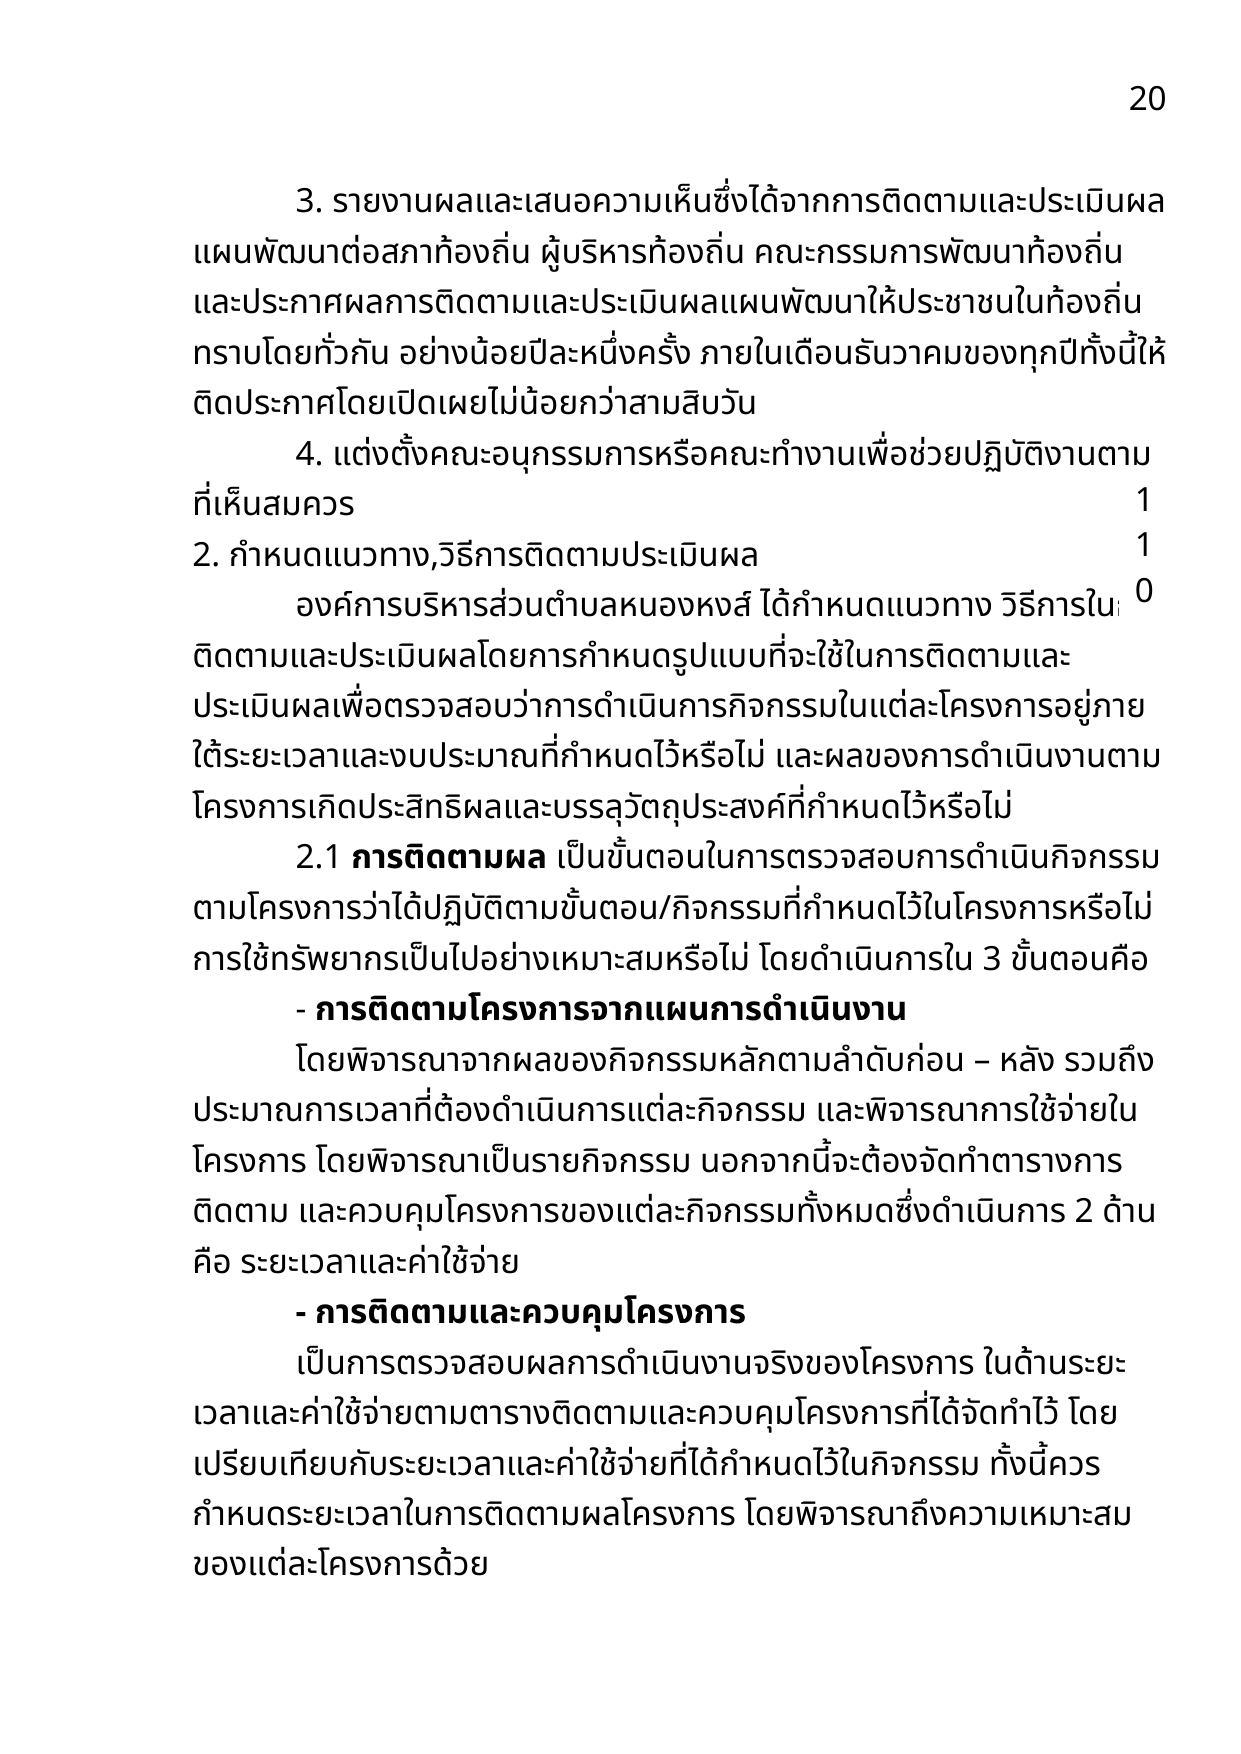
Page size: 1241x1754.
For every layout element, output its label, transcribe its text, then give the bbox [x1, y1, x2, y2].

text 2.1 การติดตามผล เป็นขั้นตอนในการตรวจสอบการดำเนินกิจกรรมตามโครงการว่าได้ปฏิบัติตามขั้นตอน/กิจกรรมที่กำหนดไว้ในโครงการหรือไม่ การใช้ทรัพยากรเป็นไปอย่างเหมาะสมหรือไม่ โดยดำเนินการใน 3 ขั้นตอนคือ [192, 833, 1166, 985]
text 2. กำหนดแนวทาง,วิธีการติดตามประเมินผล [192, 531, 1119, 581]
text - การติดตามโครงการจากแผนการดำเนินงาน [192, 985, 1166, 1036]
text โดยพิจารณาจากผลของกิจกรรมหลักตามลำดับก่อน – หลัง รวมถึงประมาณการเวลาที่ต้องดำเนินการแต่ละกิจกรรม และพิจารณาการใช้จ่ายในโครงการ โดยพิจารณาเป็นรายกิจกรรม นอกจากนี้จะต้องจัดทำตารางการติดตาม และควบคุมโครงการของแต่ละกิจกรรมทั้งหมดซึ่งดำเนินการ 2 ด้าน คือ ระยะเวลาและค่าใช้จ่าย [192, 1036, 1166, 1288]
text 3. รายงานผลและเสนอความเห็นซึ่งได้จากการติดตามและประเมินผลแผนพัฒนาต่อสภาท้องถิ่น ผู้บริหารท้องถิ่น คณะกรรมการพัฒนาท้องถิ่นและประกาศผลการติดตามและประเมินผลแผนพัฒนาให้ประชาชนในท้องถิ่นทราบโดยทั่วกัน อย่างน้อยปีละหนึ่งครั้ง ภายในเดือนธันวาคมของทุกปีทั้งนี้ให้ติดประกาศโดยเปิดเผยไม่น้อยกว่าสามสิบวัน [192, 177, 1166, 429]
text - การติดตามและควบคุมโครงการ [192, 1288, 1166, 1339]
text เป็นการตรวจสอบผลการดำเนินงานจริงของโครงการ ในด้านระยะเวลาและค่าใช้จ่ายตามตารางติดตามและควบคุมโครงการที่ได้จัดทำไว้ โดยเปรียบเทียบกับระยะเวลาและค่าใช้จ่ายที่ได้กำหนดไว้ในกิจกรรม ทั้งนี้ควรกำหนดระยะเวลาในการติดตามผลโครงการ โดยพิจารณาถึงความเหมาะสมของแต่ละโครงการด้วย [192, 1339, 1166, 1591]
text 4. แต่งตั้งคณะอนุกรรมการหรือคณะทำงานเพื่อช่วยปฏิบัติงานตามที่เห็นสมควร [192, 429, 1166, 531]
text องค์การบริหารส่วนตำบลหนองหงส์ ได้กำหนดแนวทาง วิธีการในการติดตามและประเมินผลโดยการกำหนดรูปแบบที่จะใช้ในการติดตามและประเมินผลเพื่อตรวจสอบว่าการดำเนินการกิจกรรมในแต่ละโครงการอยู่ภายใต้ระยะเวลาและงบประมาณที่กำหนดไว้หรือไม่ และผลของการดำเนินงานตามโครงการเกิดประสิทธิผลและบรรลุวัตถุประสงค์ที่กำหนดไว้หรือไม่ [192, 581, 1166, 833]
